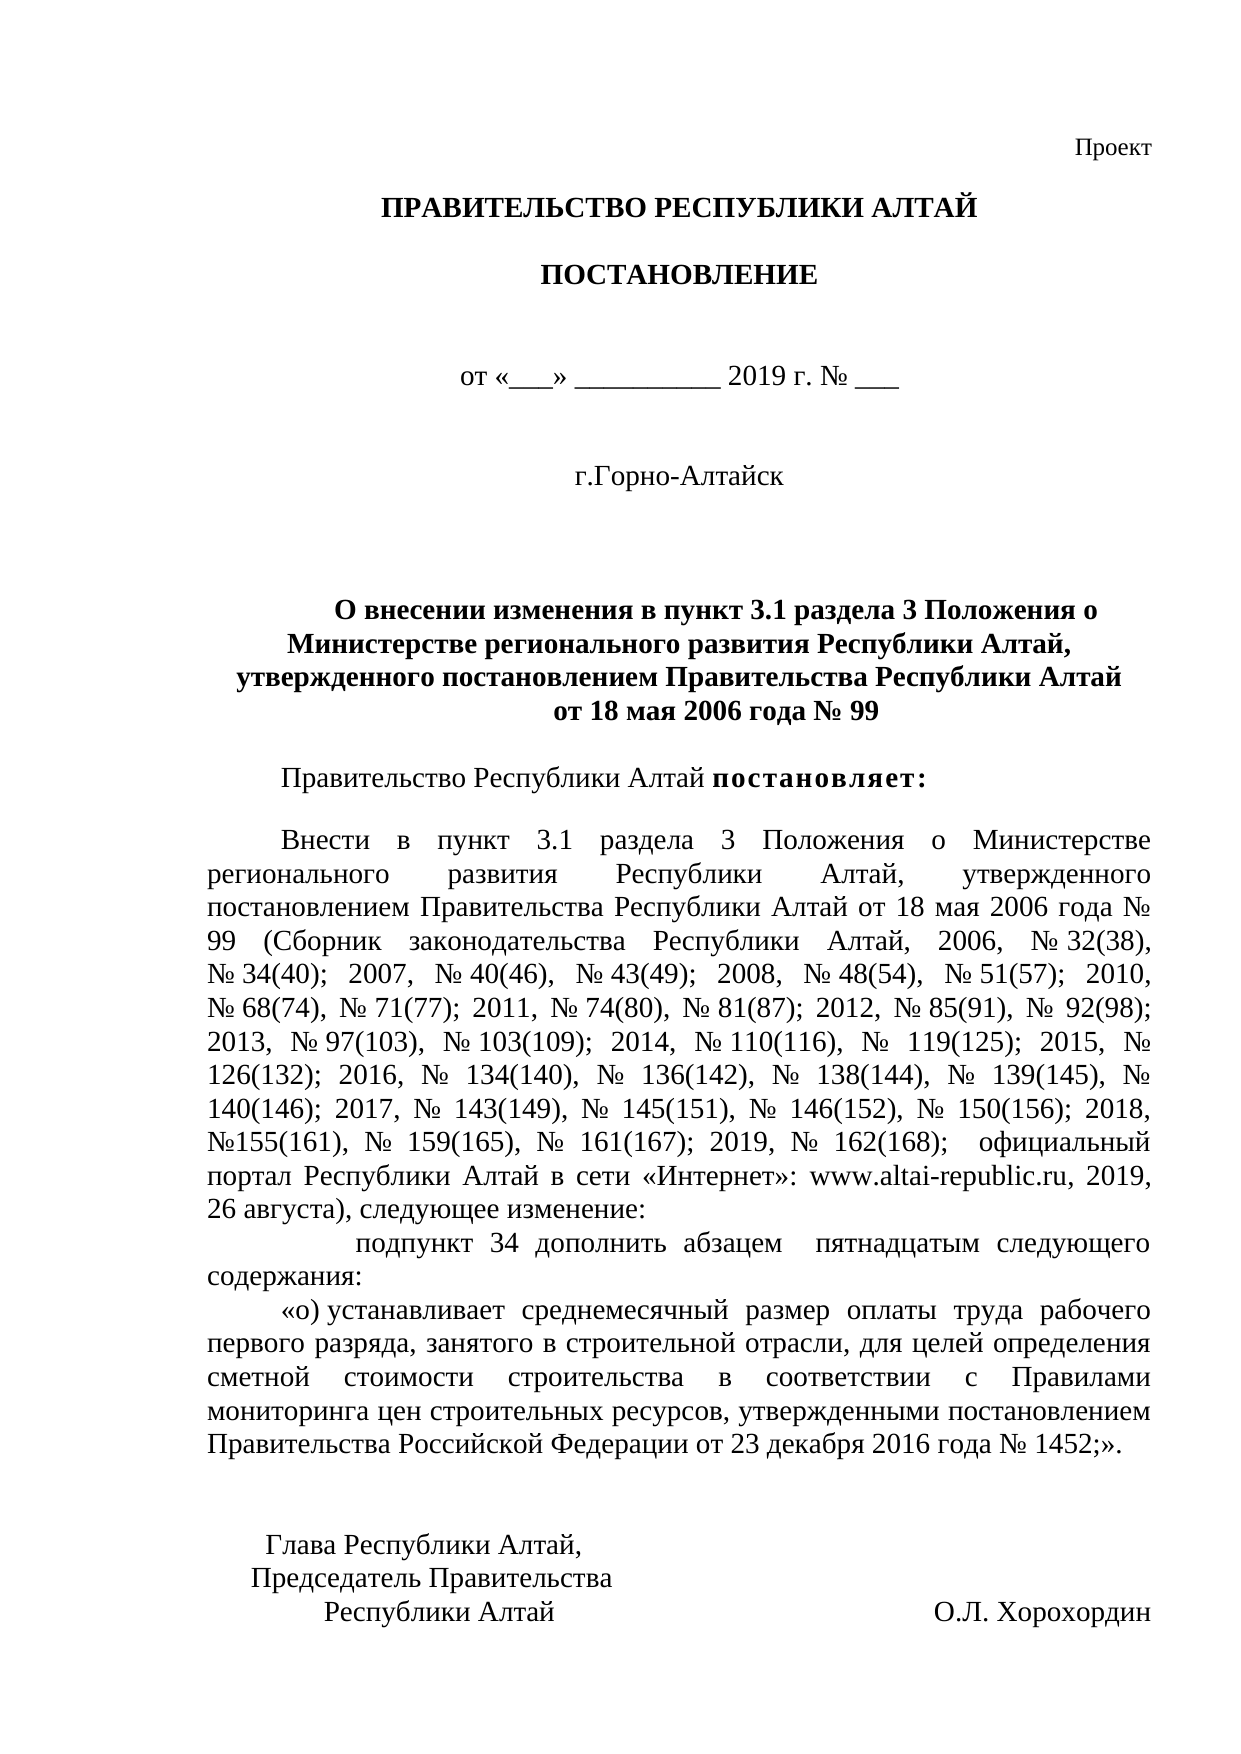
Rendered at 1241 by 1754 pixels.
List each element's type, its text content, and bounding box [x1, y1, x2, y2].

text Глава Республики Алтай, [207, 1527, 1152, 1560]
text О внесении изменения в пункт 3.1 раздела 3 Положения о Министерстве регионального развития Республики Алтай, утвержденного постановлением Правительства Республики Алтай [207, 592, 1152, 693]
text Правительство Республики Алтай постановляет: [207, 760, 1153, 794]
text Республики Алтай О.Л. Хорохордин [207, 1594, 1152, 1627]
text подпункт 34 дополнить абзацем пятнадцатым следующего содержания: [207, 1225, 1152, 1292]
text от «___» __________ 2019 г. № ___ [207, 358, 1152, 391]
text ПРАВИТЕЛЬСТВО РЕСПУБЛИКИ АЛТАЙ [207, 190, 1152, 223]
text г.Горно-Алтайск [207, 458, 1152, 492]
text ПОСТАНОВЛЕНИЕ [207, 257, 1152, 291]
list Внести в пункт 3.1 раздела 3 Положения о Министерстве регионального развития Республики Алтай, утвержденного постановлением Правительства Республики Алтай от 18 мая 2006 года № 99 (Сборник законодательства Республики Алтай, 2006, № 32(38), № 34(40); 2007, № 40(46), № 43(49); 2008, № 48(54), № 51(57); 2010, № 68(74), № 71(77); 2011, № 74(80), № 81(87); 2012, № 85(91), № 92(98); 2013, № 97(103), № 103(109); 2014, № 110(116), № 119(125); 2015, № 126(132); 2016, № 134(140), № 136(142), № 138(144), № 139(145), № 140(146); 2017, № 143(149), № 145(151), № 146(152), № 150(156); 2018, №155(161), № 159(165), № 161(167); 2019, № 162(168); официальный портал Республики Алтай в сети «Интернет»: www.altai-republic.ru, 2019, 26 августа), следующее изменение: [207, 822, 1152, 1225]
text Проект [207, 132, 1152, 161]
text от 18 мая 2006 года № 99 [207, 693, 1152, 727]
text Председатель Правительства [207, 1560, 1152, 1594]
text «о) устанавливает среднемесячный размер оплаты труда рабочего первого разряда, занятого в строительной отрасли, для целей определения сметной стоимости строительства в соответствии с Правилами мониторинга цен строительных ресурсов, утвержденными постановлением Правительства Российской Федерации от 23 декабря 2016 года № 1452;». [207, 1292, 1152, 1460]
